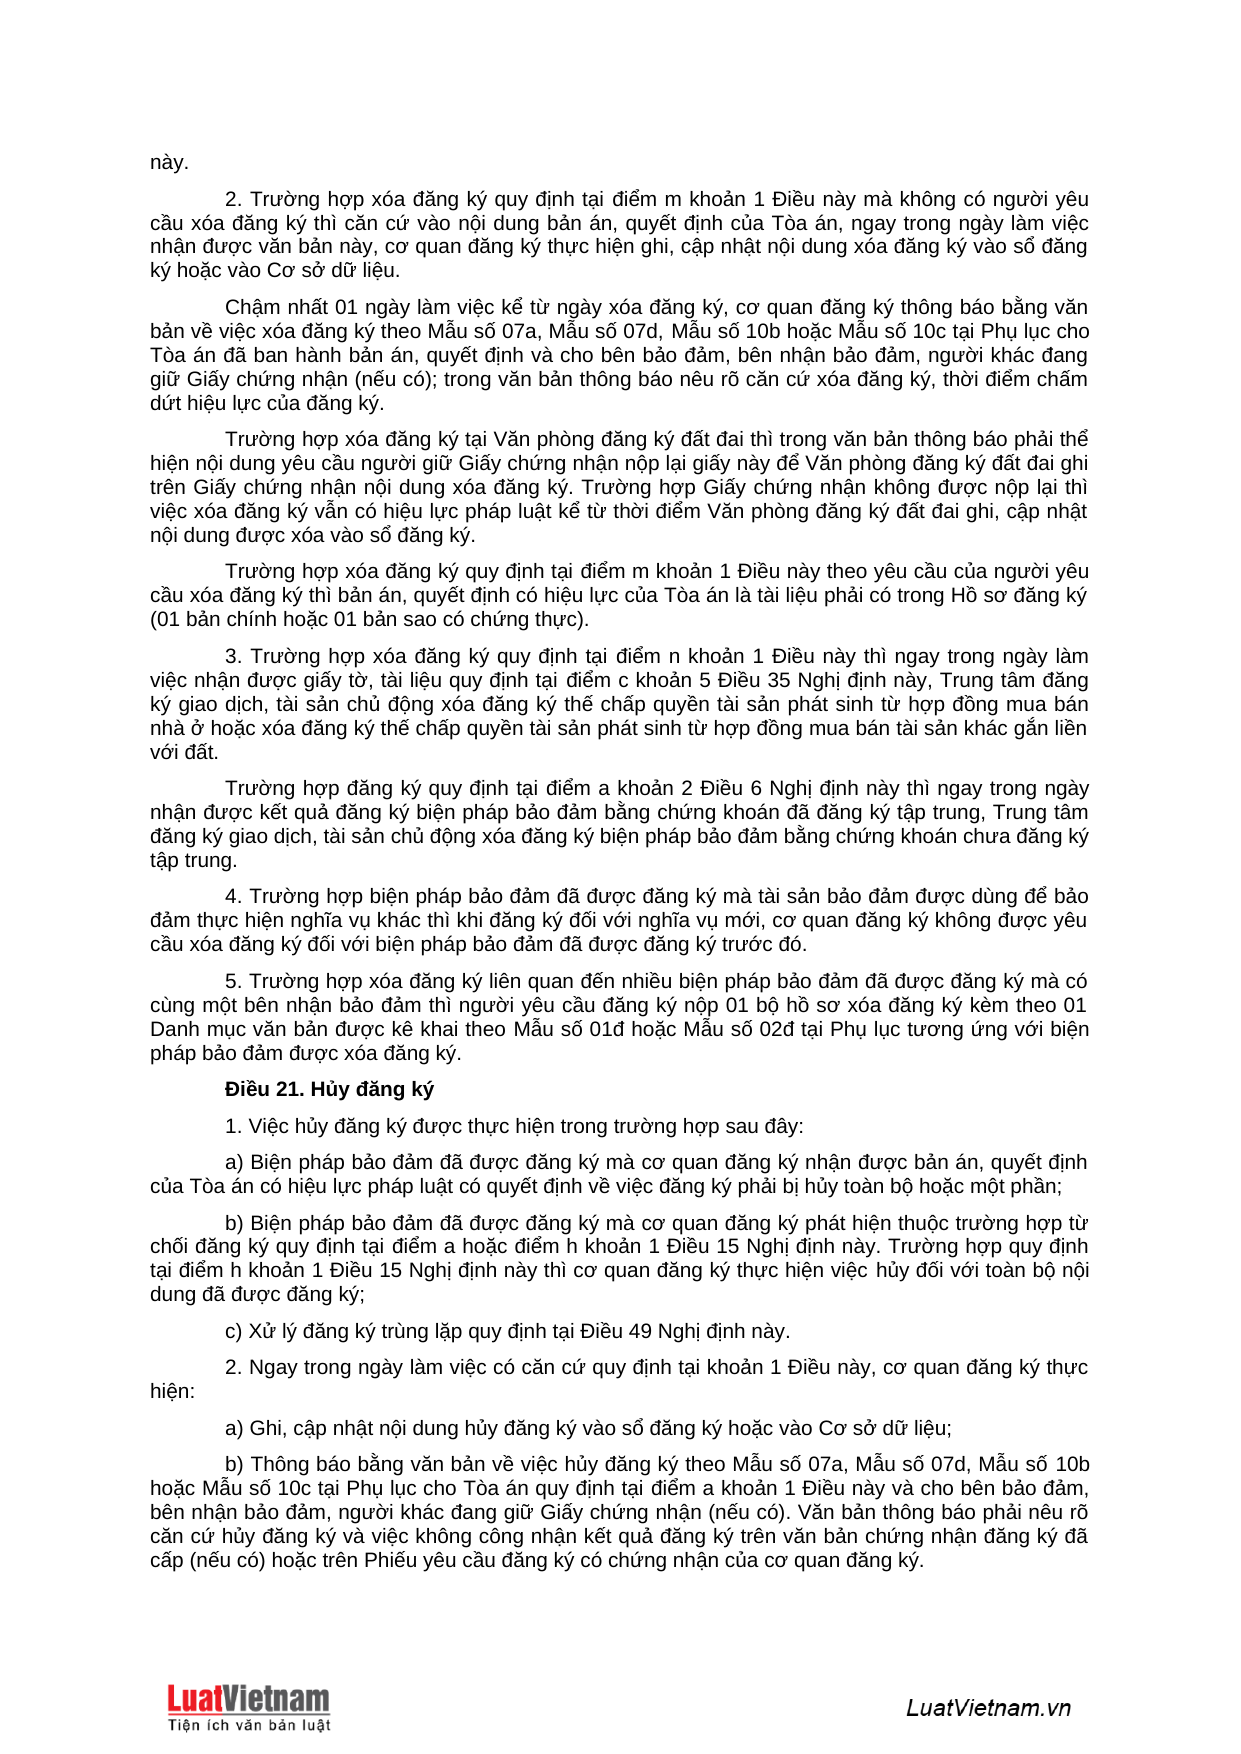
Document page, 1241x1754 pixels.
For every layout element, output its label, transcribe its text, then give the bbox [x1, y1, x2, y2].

text b) Biện pháp bảo đảm đã được đăng ký mà cơ quan đăng ký phát hiện thuộc trường hợp từ chối đăng ký quy định tại điểm a hoặc điểm h khoản 1 Điều 15 Nghị định này. Trường hợp quy định tại điểm h khoản 1 Điều 15 Nghị định này thì cơ quan đăng ký thực hiện việc hủy đối với toàn bộ nội dung đã được đăng ký; [150, 1210, 1090, 1306]
picture [151, 1662, 1089, 1754]
text Trường hợp xóa đăng ký tại Văn phòng đăng ký đất đai thì trong văn bản thông báo phải thể hiện nội dung yêu cầu người giữ Giấy chứng nhận nộp lại giấy này để Văn phòng đăng ký đất đai ghi trên Giấy chứng nhận nội dung xóa đăng ký. Trường hợp Giấy chứng nhận không được nộp lại thì việc xóa đăng ký vẫn có hiệu lực pháp luật kể từ thời điểm Văn phòng đăng ký đất đai ghi, cập nhật nội dung được xóa vào sổ đăng ký. [150, 427, 1090, 547]
text 2. Ngay trong ngày làm việc có căn cứ quy định tại khoản 1 Điều này, cơ quan đăng ký thực hiện: [150, 1355, 1090, 1403]
text Trường hợp xóa đăng ký quy định tại điểm m khoản 1 Điều này theo yêu cầu của người yêu cầu xóa đăng ký thì bản án, quyết định có hiệu lực của Tòa án là tài liệu phải có trong Hồ sơ đăng ký (01 bản chính hoặc 01 bản sao có chứng thực). [150, 559, 1090, 631]
text 5. Trường hợp xóa đăng ký liên quan đến nhiều biện pháp bảo đảm đã được đăng ký mà có cùng một bên nhận bảo đảm thì người yêu cầu đăng ký nộp 01 bộ hồ sơ xóa đăng ký kèm theo 01 Danh mục văn bản được kê khai theo Mẫu số 01đ hoặc Mẫu số 02đ tại Phụ lục tương ứng với biện pháp bảo đảm được xóa đăng ký. [150, 969, 1090, 1064]
text a) Ghi, cập nhật nội dung hủy đăng ký vào sổ đăng ký hoặc vào Cơ sở dữ liệu; [150, 1416, 1090, 1439]
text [150, 150, 1090, 174]
text a) Biện pháp bảo đảm đã được đăng ký mà cơ quan đăng ký nhận được bản án, quyết định của Tòa án có hiệu lực pháp luật có quyết định về việc đăng ký phải bị hủy toàn bộ hoặc một phần; [150, 1150, 1090, 1198]
text 3. Trường hợp xóa đăng ký quy định tại điểm n khoản 1 Điều này thì ngay trong ngày làm việc nhận được giấy tờ, tài liệu quy định tại điểm c khoản 5 Điều 35 Nghị định này, Trung tâm đăng ký giao dịch, tài sản chủ động xóa đăng ký thế chấp quyền tài sản phát sinh từ hợp đồng mua bán nhà ở hoặc xóa đăng ký thế chấp quyền tài sản phát sinh từ hợp đồng mua bán tài sản khác gắn liền với đất. [150, 644, 1090, 763]
text c) Xử lý đăng ký trùng lặp quy định tại Điều 49 Nghị định này. [150, 1319, 1090, 1343]
text Chậm nhất 01 ngày làm việc kể từ ngày xóa đăng ký, cơ quan đăng ký thông báo bằng văn bản về việc xóa đăng ký theo Mẫu số 07a, Mẫu số 07d, Mẫu số 10b hoặc Mẫu số 10c tại Phụ lục cho Tòa án đã ban hành bản án, quyết định và cho bên bảo đảm, bên nhận bảo đảm, người khác đang giữ Giấy chứng nhận (nếu có); trong văn bản thông báo nêu rõ căn cứ xóa đăng ký, thời điểm chấm dứt hiệu lực của đăng ký. [150, 295, 1090, 414]
text Điều 21. Hủy đăng ký [150, 1077, 1090, 1101]
text 4. Trường hợp biện pháp bảo đảm đã được đăng ký mà tài sản bảo đảm được dùng để bảo đảm thực hiện nghĩa vụ khác thì khi đăng ký đối với nghĩa vụ mới, cơ quan đăng ký không được yêu cầu xóa đăng ký đối với biện pháp bảo đảm đã được đăng ký trước đó. [150, 884, 1090, 956]
text 2. Trường hợp xóa đăng ký quy định tại điểm m khoản 1 Điều này mà không có người yêu cầu xóa đăng ký thì căn cứ vào nội dung bản án, quyết định của Tòa án, ngay trong ngày làm việc nhận được văn bản này, cơ quan đăng ký thực hiện ghi, cập nhật nội dung xóa đăng ký vào sổ đăng ký hoặc vào Cơ sở dữ liệu. [150, 186, 1090, 282]
text 1. Việc hủy đăng ký được thực hiện trong trường hợp sau đây: [150, 1113, 1090, 1137]
text b) Thông báo bằng văn bản về việc hủy đăng ký theo Mẫu số 07a, Mẫu số 07d, Mẫu số 10b hoặc Mẫu số 10c tại Phụ lục cho Tòa án quy định tại điểm a khoản 1 Điều này và cho bên bảo đảm, bên nhận bảo đảm, người khác đang giữ Giấy chứng nhận (nếu có). Văn bản thông báo phải nêu rõ căn cứ hủy đăng ký và việc không công nhận kết quả đăng ký trên văn bản chứng nhận đăng ký đã cấp (nếu có) hoặc trên Phiếu yêu cầu đăng ký có chứng nhận của cơ quan đăng ký. [150, 1452, 1090, 1572]
text Trường hợp đăng ký quy định tại điểm a khoản 2 Điều 6 Nghị định này thì ngay trong ngày nhận được kết quả đăng ký biện pháp bảo đảm bằng chứng khoán đã đăng ký tập trung, Trung tâm đăng ký giao dịch, tài sản chủ động xóa đăng ký biện pháp bảo đảm bằng chứng khoán chưa đăng ký tập trung. [150, 776, 1090, 872]
